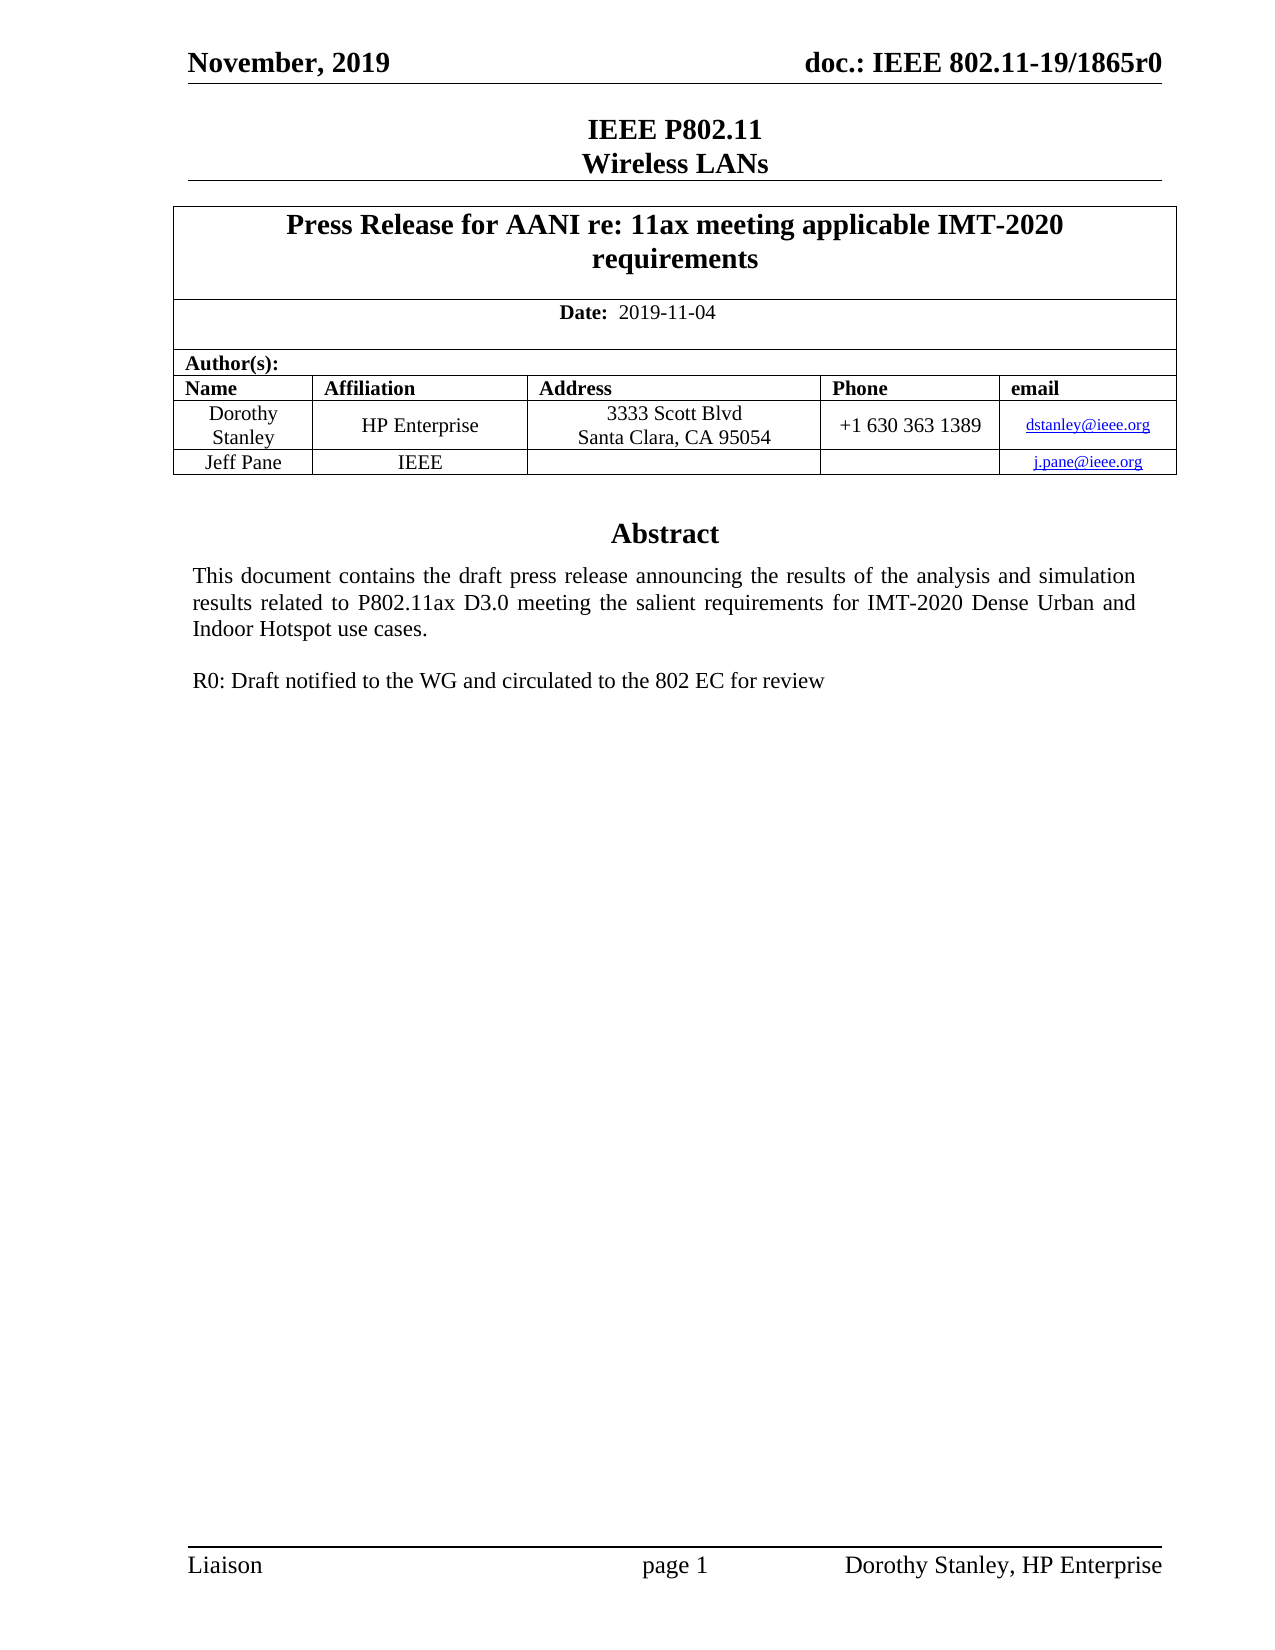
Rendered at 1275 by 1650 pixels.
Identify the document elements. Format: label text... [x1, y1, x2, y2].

table_cell 3333 Scott Blvd Santa Clara, CA 95054 [528, 401, 820, 449]
text IEEE P802.11 Wireless LANs [187, 112, 1162, 181]
table_cell IEEE [313, 450, 527, 474]
table_cell HP Enterprise [313, 401, 527, 449]
table_cell +1 630 363 1389 [821, 401, 999, 449]
table_cell dstanley@ieee.org [1000, 401, 1176, 449]
table_cell Name [174, 376, 312, 399]
table_cell Affiliation [313, 376, 527, 399]
table_cell Address [528, 376, 820, 399]
table_cell Phone [821, 376, 999, 399]
table_cell email [1000, 376, 1176, 399]
table_cell Date: 2019-11-04 [174, 300, 1176, 349]
table_cell Dorothy Stanley [174, 401, 312, 449]
table_cell [821, 450, 999, 474]
table_cell Jeff Pane [174, 450, 312, 474]
table_cell j.pane@ieee.org [1000, 450, 1176, 474]
table_header Press Release for AANI re: 11ax meeting applicable IMT-2020 requirements [174, 207, 1176, 299]
table_cell Author(s): [174, 350, 1176, 374]
table_cell [528, 450, 820, 474]
